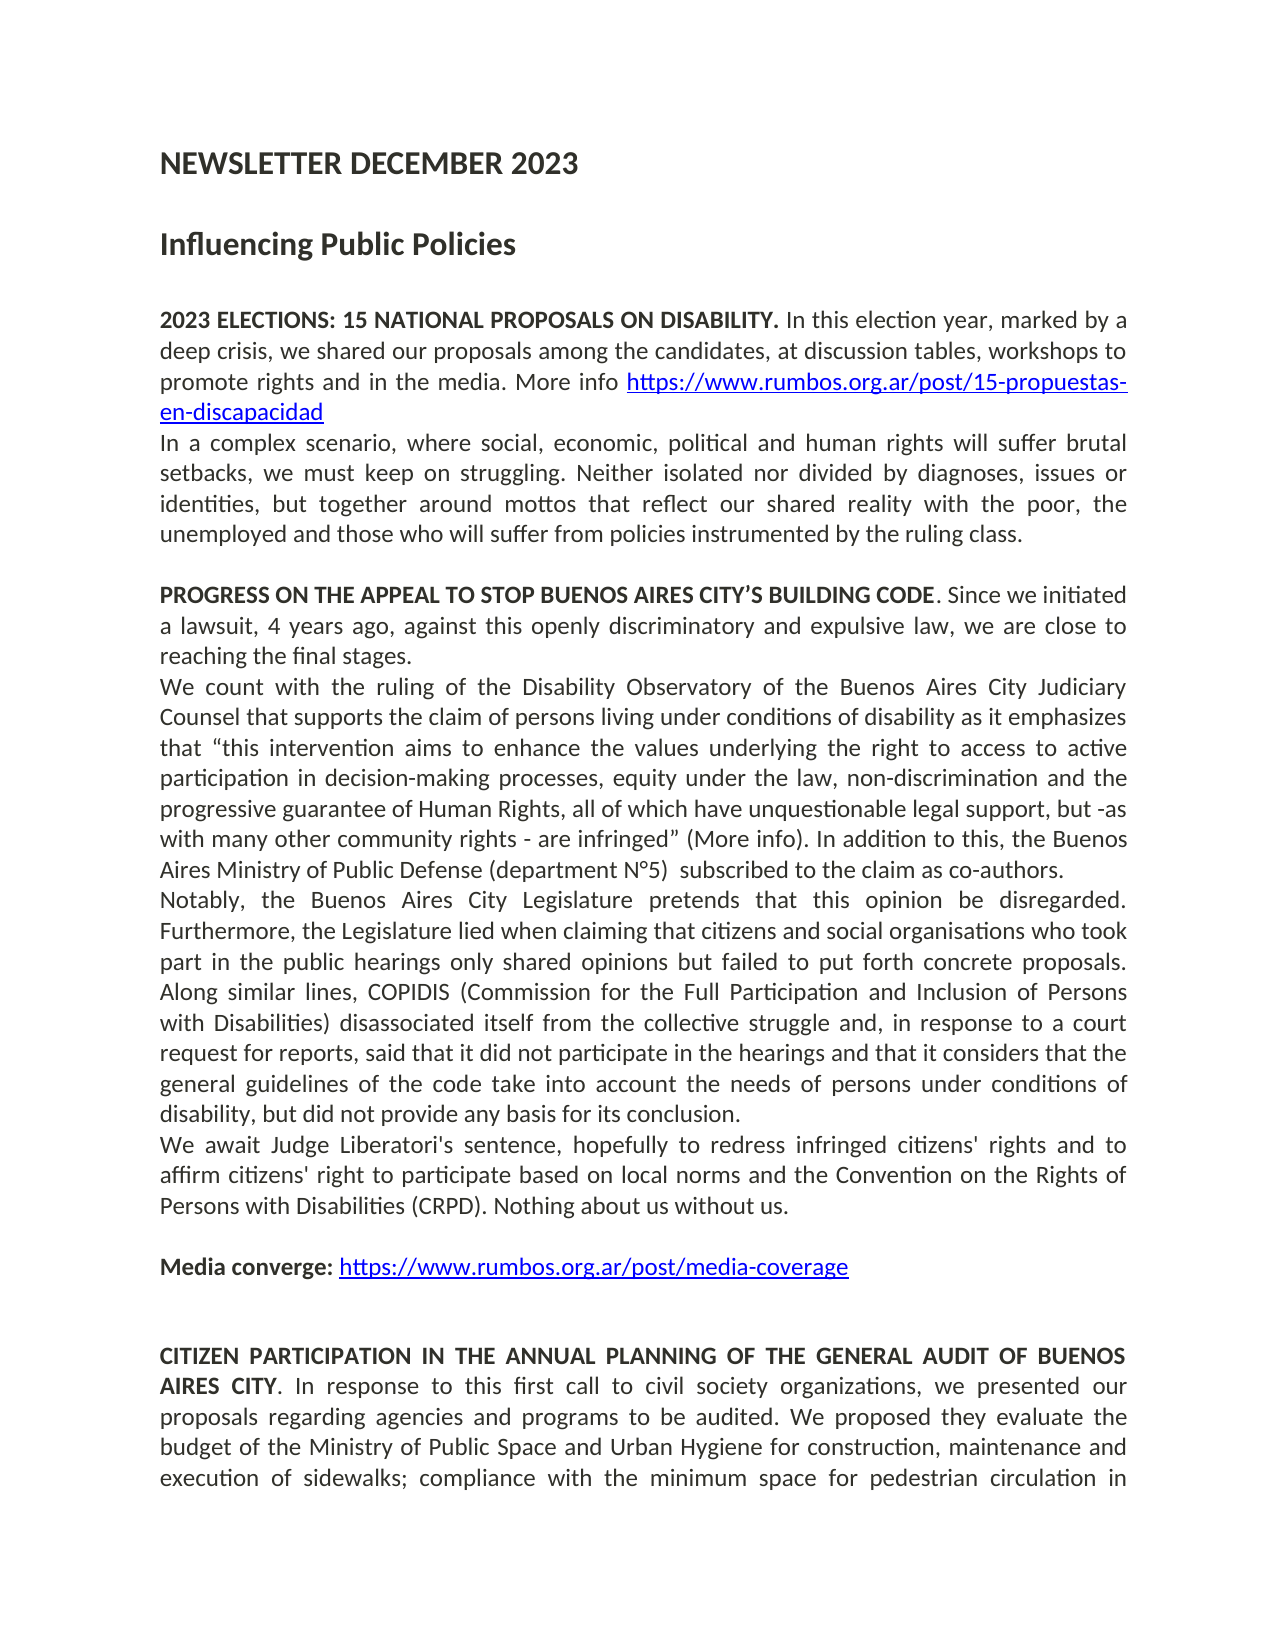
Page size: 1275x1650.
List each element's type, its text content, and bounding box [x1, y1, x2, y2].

text Notably, the Buenos Aires City Legislature pretends that this opinion be disregarded. Furthermore, the Legislature lied when claiming that citizens and social organisations who took part in the public hearings only shared opinions but failed to put forth concrete proposals. Along similar lines, COPIDIS (Commission for the Full Participation and Inclusion of Persons with Disabilities) disassociated itself from the collective struggle and, in response to a court request for reports, said that it did not participate in the hearings and that it considers that the general guidelines of the code take into account the needs of persons under conditions of disability, but did not provide any basis for its conclusion. [159, 884, 1127, 1129]
text In a complex scenario, where social, economic, political and human rights will suffer brutal setbacks, we must keep on struggling. Neither isolated nor divided by diagnoses, issues or identities, but together around mottos that reflect our shared reality with the poor, the unemployed and those who will suffer from policies instrumented by the ruling class. [159, 427, 1127, 549]
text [159, 1340, 1127, 1492]
text We count with the ruling of the Disability Observatory of the Buenos Aires City Judiciary Counsel that supports the claim of persons living under conditions of disability as it emphasizes that “this intervention aims to enhance the values underlying the right to access to active participation in decision-making processes, equity under the law, non-discrimination and the progressive guarantee of Human Rights, all of which have unquestionable legal support, but -as with many other community rights - are infringed” (More info). In addition to this, the Buenos Aires Ministry of Public Defense (department N°5) subscribed to the claim as co-authors. [159, 671, 1127, 884]
text NEWSLETTER DECEMBER 2023 [159, 142, 1127, 182]
text We await Judge Liberatori's sentence, hopefully to redress infringed citizens' rights and to affirm citizens' right to participate based on local norms and the Convention on the Rights of Persons with Disabilities (CRPD). Nothing about us without us. [159, 1129, 1127, 1220]
text Influencing Public Policies [159, 223, 1127, 264]
text Media converge: https://www.rumbos.org.ar/post/media-coverage [159, 1251, 1127, 1281]
text 2023 ELECTIONS: 15 NATIONAL PROPOSALS ON DISABILITY. In this election year, marked by a deep crisis, we shared our proposals among the candidates, at discussion tables, workshops to promote rights and in the media. More info https://www.rumbos.org.ar/post/15-propuestas-en-discapacidad [159, 305, 1127, 427]
text PROGRESS ON THE APPEAL TO STOP BUENOS AIRES CITY’S BUILDING CODE. Since we initiated a lawsuit, 4 years ago, against this openly discriminatory and expulsive law, we are close to reaching the final stages. [159, 579, 1127, 671]
